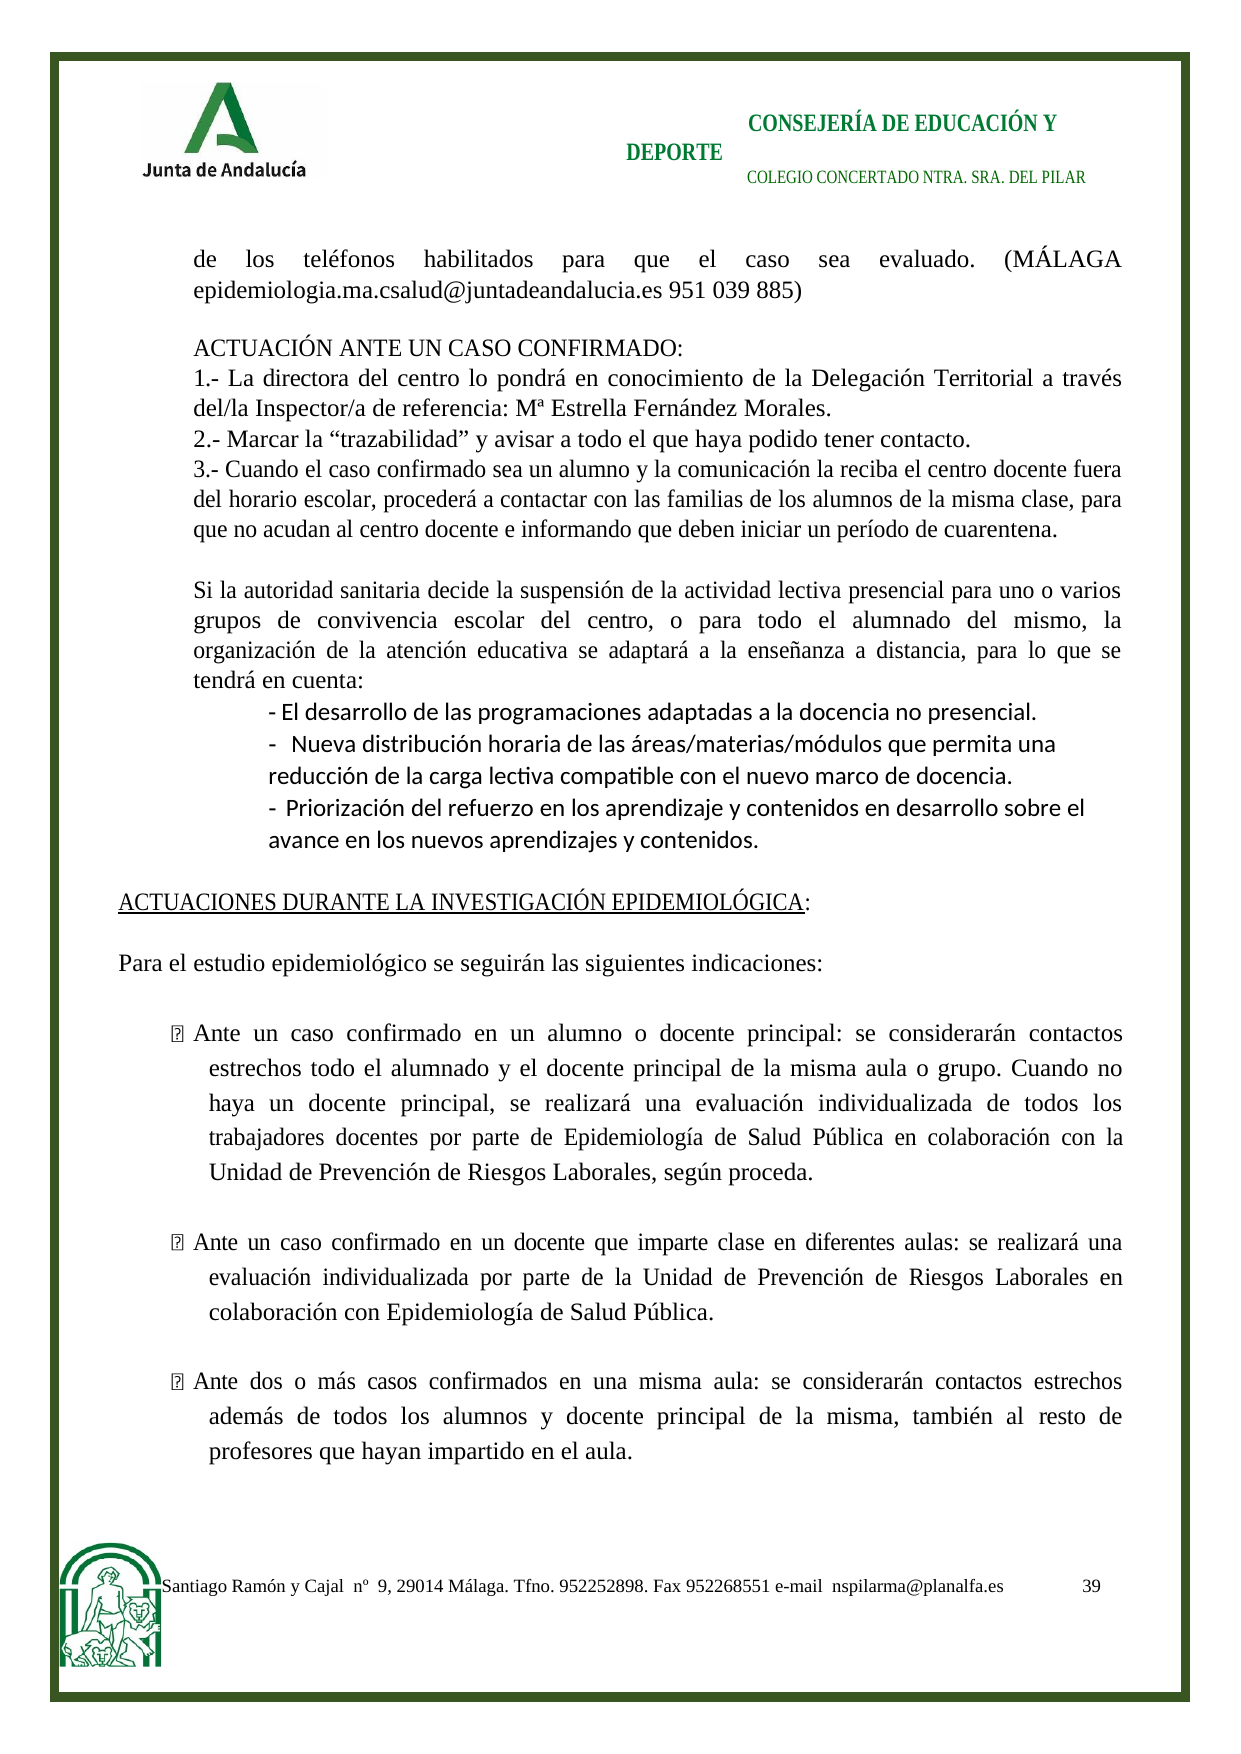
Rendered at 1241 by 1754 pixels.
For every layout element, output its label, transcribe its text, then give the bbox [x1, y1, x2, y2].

text Ante un caso confirmado en un docente que imparte clase en diferentes aulas: se realizará una evaluación individualizada por parte de la Unidad de Prevención de Riesgos Laborales en colaboración con Epidemiología de Salud Pública. [193, 1227, 1123, 1326]
text Ante dos o más casos confirmados en una misma aula: se considerarán contactos estrechos además de todos los alumnos y docente principal de la misma, también al resto de profesores que hayan impartido en el aula. [193, 1366, 1122, 1464]
list El desarrollo de las programaciones adaptadas a la docencia no presencial. [268, 696, 1138, 726]
list Priorización del refuerzo en los aprendizaje y contenidos en desarrollo sobre el avance en los nuevos aprendizajes y contenidos. [268, 792, 1121, 855]
text 3.- Cuando el caso confirmado sea un alumno y la comunicación la reciba el centro docente fuera del horario escolar, procederá a contactar con las familias de los alumnos de la misma clase, para que no acudan al centro docente e informando que deben iniciar un período de cuarentena. [193, 454, 1123, 543]
text Para el estudio epidemiológico se seguirán las siguientes indicaciones: [118, 948, 1138, 977]
text de los teléfonos habilitados para que el caso sea evaluado. (MÁLAGA epidemiologia.ma.csalud@juntadeandalucia.es 951 039 885) [193, 244, 1123, 303]
text 1.- La directora del centro lo pondrá en conocimiento de la Delegación Territorial a través del/la Inspector/a de referencia: Mª Estrella Fernández Morales. [193, 363, 1122, 422]
list Nueva distribución horaria de las áreas/materias/módulos que permita una reducción de la carga lectiva compatible con el nuevo marco de docencia. [268, 728, 1122, 791]
text ACTUACIONES DURANTE LA INVESTIGACIÓN EPIDEMIOLÓGICA: [118, 887, 1138, 916]
text Si la autoridad sanitaria decide la suspensión de la actividad lectiva presencial para uno o varios grupos de convivencia escolar del centro, o para todo el alumnado del mismo, la organización de la atención educativa se adaptará a la enseñanza a distancia, para lo que se tendrá en cuenta: [193, 575, 1122, 694]
text Ante un caso confirmado en un alumno o docente principal: se considerarán contactos estrechos todo el alumnado y el docente principal de la misma aula o grupo. Cuando no haya un docente principal, se realizará una evaluación individualizada de todos los trabajadores docentes por parte de Epidemiología de Salud Pública en colaboración con la Unidad de Prevención de Riesgos Laborales, según proceda. [193, 1018, 1123, 1186]
picture [171, 1017, 197, 1049]
picture [59, 1541, 162, 1667]
text 2.- Marcar la “trazabilidad” y avisar a todo el que haya podido tener contacto. [193, 424, 1138, 452]
picture [171, 1226, 197, 1257]
picture [171, 1366, 197, 1397]
picture [141, 82, 327, 178]
text ACTUACIÓN ANTE UN CASO CONFIRMADO: [193, 333, 1138, 362]
